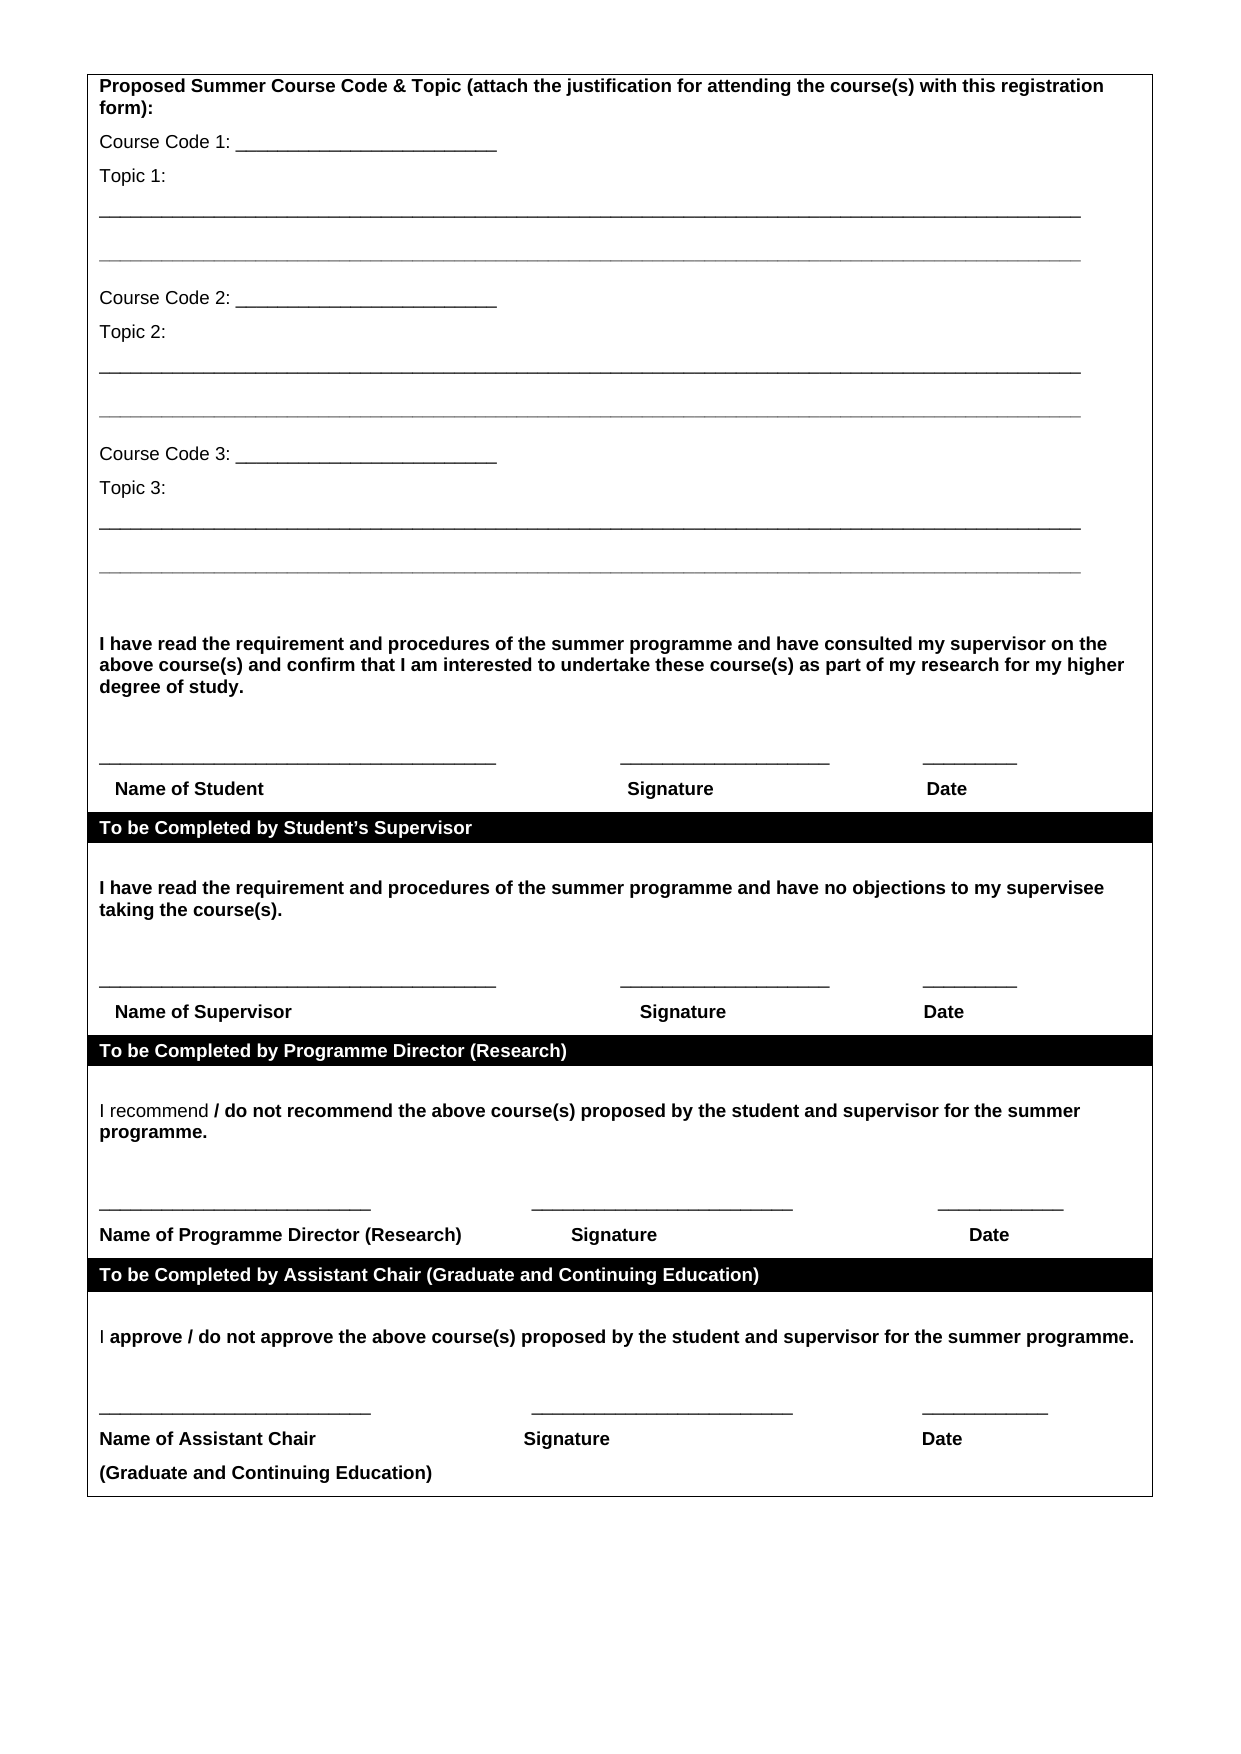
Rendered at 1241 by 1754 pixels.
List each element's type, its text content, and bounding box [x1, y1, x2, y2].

table_cell To be Completed by Programme Director (Research) [88, 1036, 1152, 1065]
table_cell I approve / do not approve the above course(s) proposed by the student and supervisor for the summer programme. __________________________ _________________________ ____________ Name of Assistant Chair Signature Date (Graduate and Continuing Education) [88, 1292, 1152, 1496]
table_cell To be Completed by Assistant Chair (Graduate and Continuing Education) [88, 1259, 1152, 1291]
table_cell I recommend / do not recommend the above course(s) proposed by the student and supervisor for the summer programme. __________________________ _________________________ ____________ Name of Programme Director (Research) Signature Date [88, 1066, 1152, 1258]
table_cell To be Completed by Student’s Supervisor [88, 813, 1152, 842]
table_cell Proposed Summer Course Code & Topic (attach the justification for attending the course(s) with this registration form): Course Code 1: _________________________ Topic 1: ______________________________________________________________________________________________ ______________________________________________________________________________________________ Course Code 2: _________________________ Topic 2: ______________________________________________________________________________________________ ______________________________________________________________________________________________ Course Code 3: _________________________ Topic 3: ______________________________________________________________________________________________ ______________________________________________________________________________________________ I have read the requirement and procedures of the summer programme and have consulted my supervisor on the above course(s) and confirm that I am interested to undertake these course(s) as part of my research for my higher degree of study. ______________________________________ ____________________ _________ Name of Student Signature Date [88, 75, 1152, 812]
table_cell I have read the requirement and procedures of the summer programme and have no objections to my supervisee taking the course(s). ______________________________________ ____________________ _________ Name of Supervisor Signature Date [88, 843, 1152, 1035]
